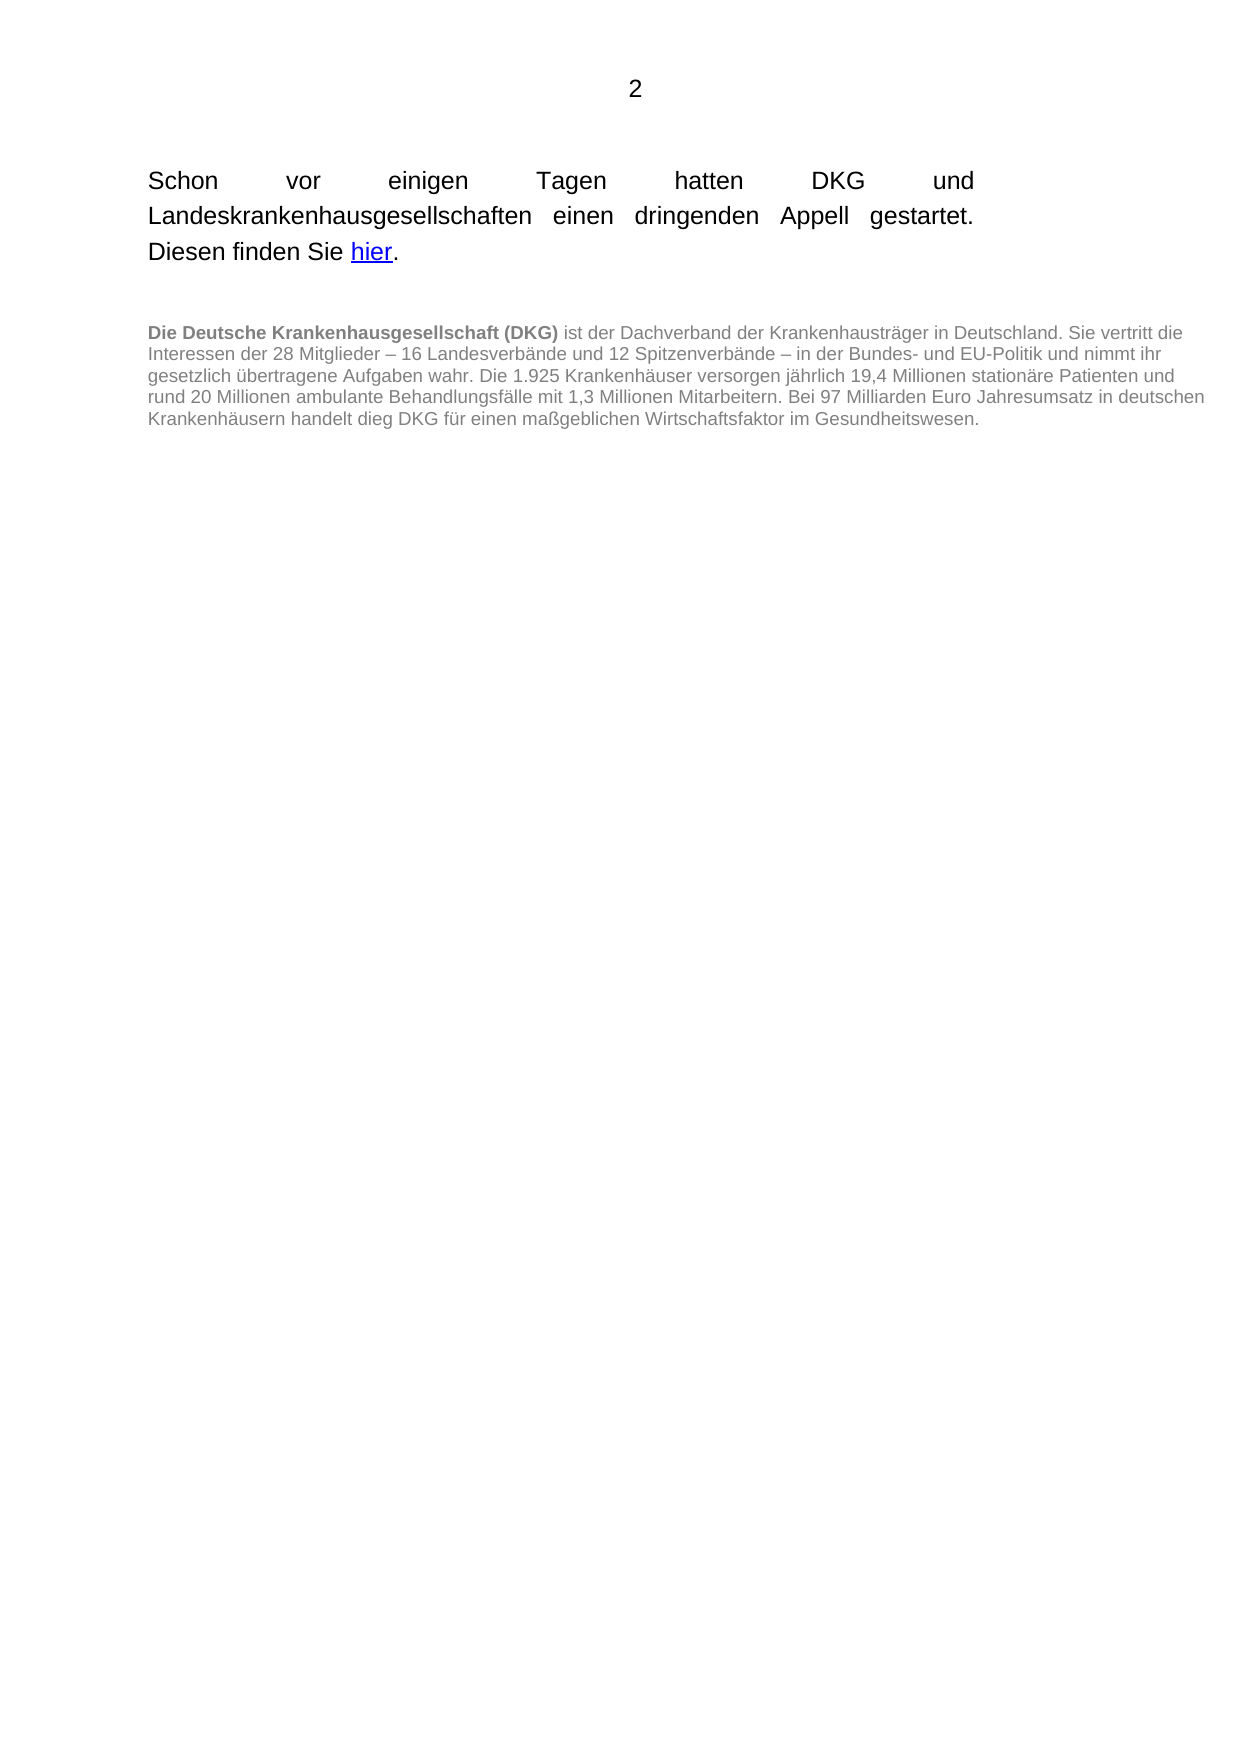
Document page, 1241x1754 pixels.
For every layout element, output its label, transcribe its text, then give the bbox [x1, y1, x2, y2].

text Die Deutsche Krankenhausgesellschaft (DKG) ist der Dachverband der Krankenhausträger in Deutschland. Sie vertritt die Interessen der 28 Mitglieder – 16 Landesverbände und 12 Spitzenverbände – in der Bundes- und EU-Politik und nimmt ihr gesetzlich übertragene Aufgaben wahr. Die 1.925 Krankenhäuser versorgen jährlich 19,4 Millionen stationäre Patienten und rund 20 Millionen ambulante Behandlungsfälle mit 1,3 Millionen Mitarbeitern. Bei 97 Milliarden Euro Jahresumsatz in deutschen Krankenhäusern handelt dieg DKG für einen maßgeblichen Wirtschaftsfaktor im Gesundheitswesen. [148, 321, 1211, 429]
text Schon vor einigen Tagen hatten DKG und Landeskrankenhausgesellschaften einen dringenden Appell gestartet. Diesen finden Sie hier. [148, 159, 975, 265]
